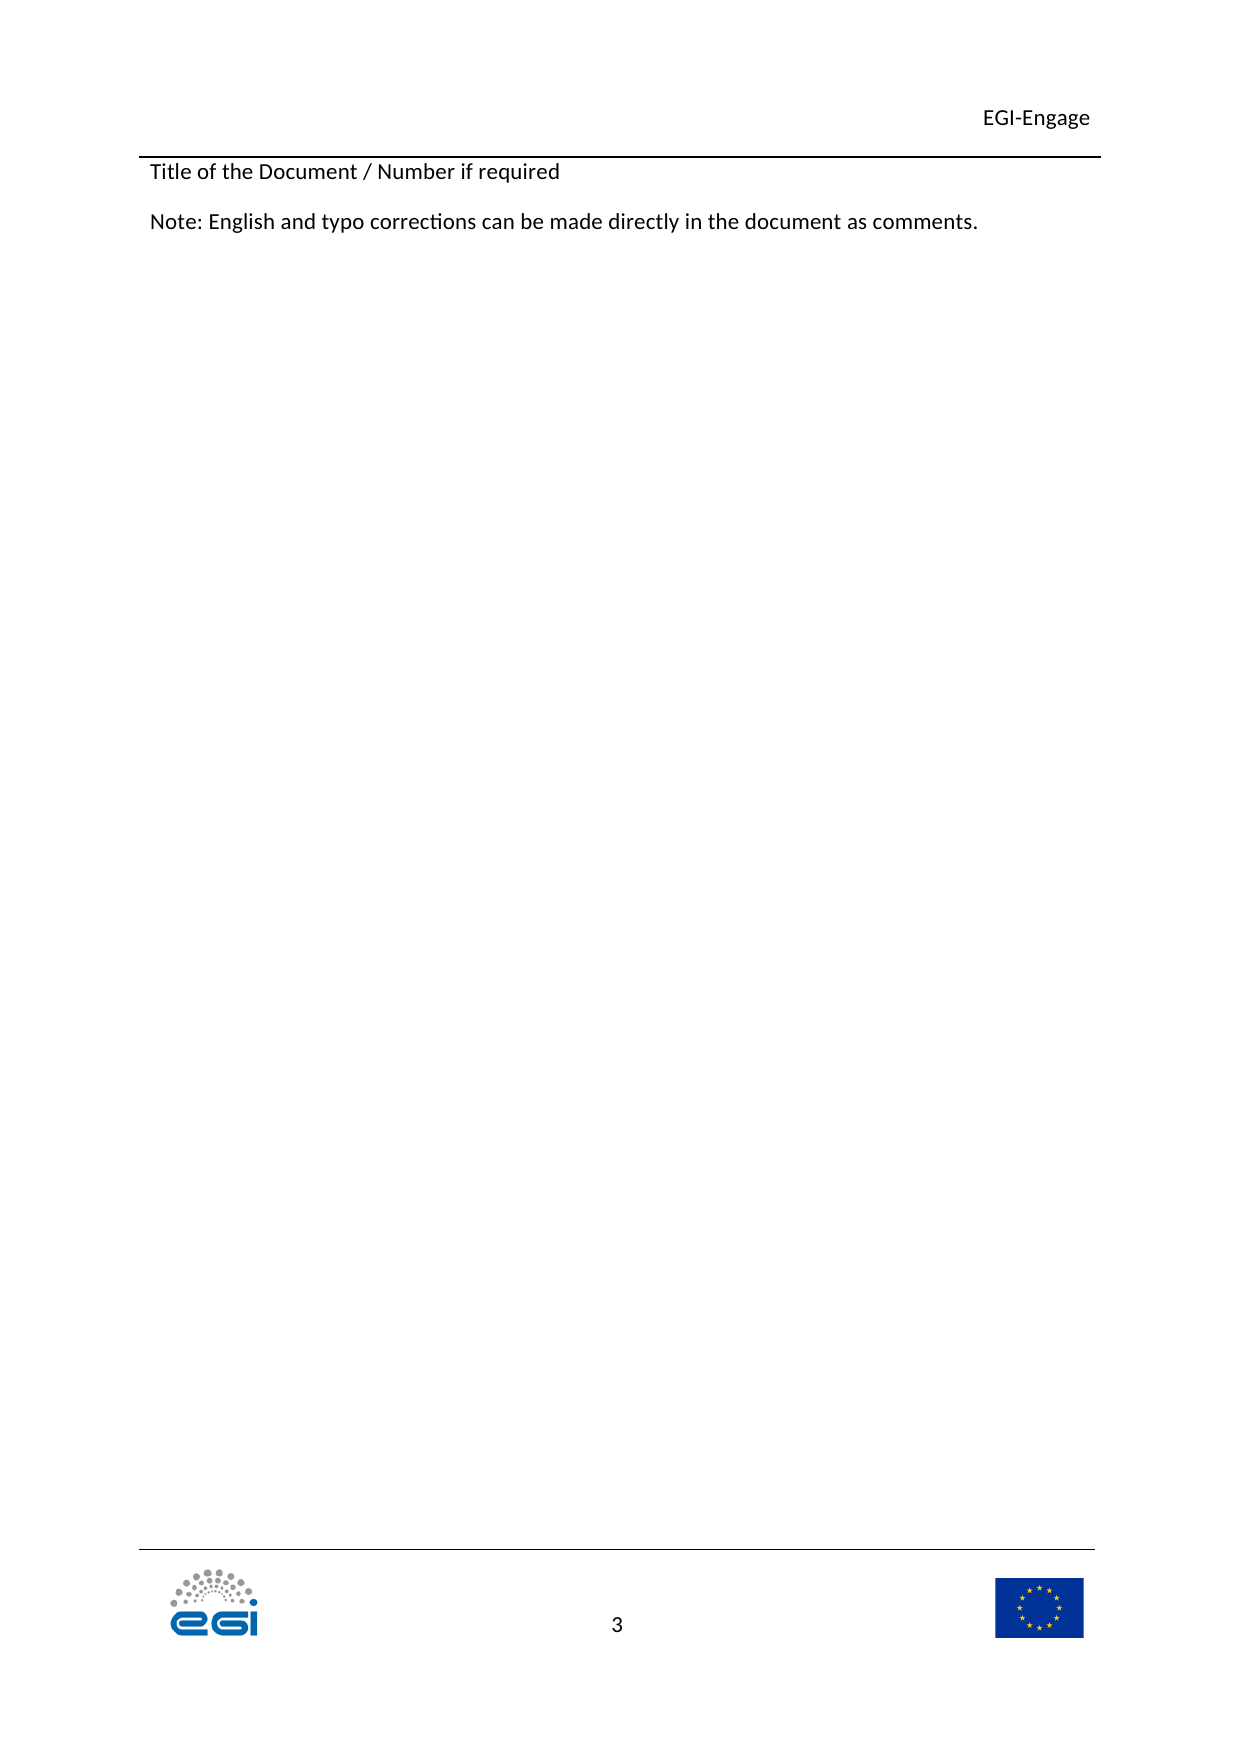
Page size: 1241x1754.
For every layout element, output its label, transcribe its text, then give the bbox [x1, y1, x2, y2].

picture [995, 1578, 1084, 1638]
text Note: English and typo corrections can be made directly in the document as comments. [150, 207, 1090, 235]
picture [150, 1567, 276, 1638]
